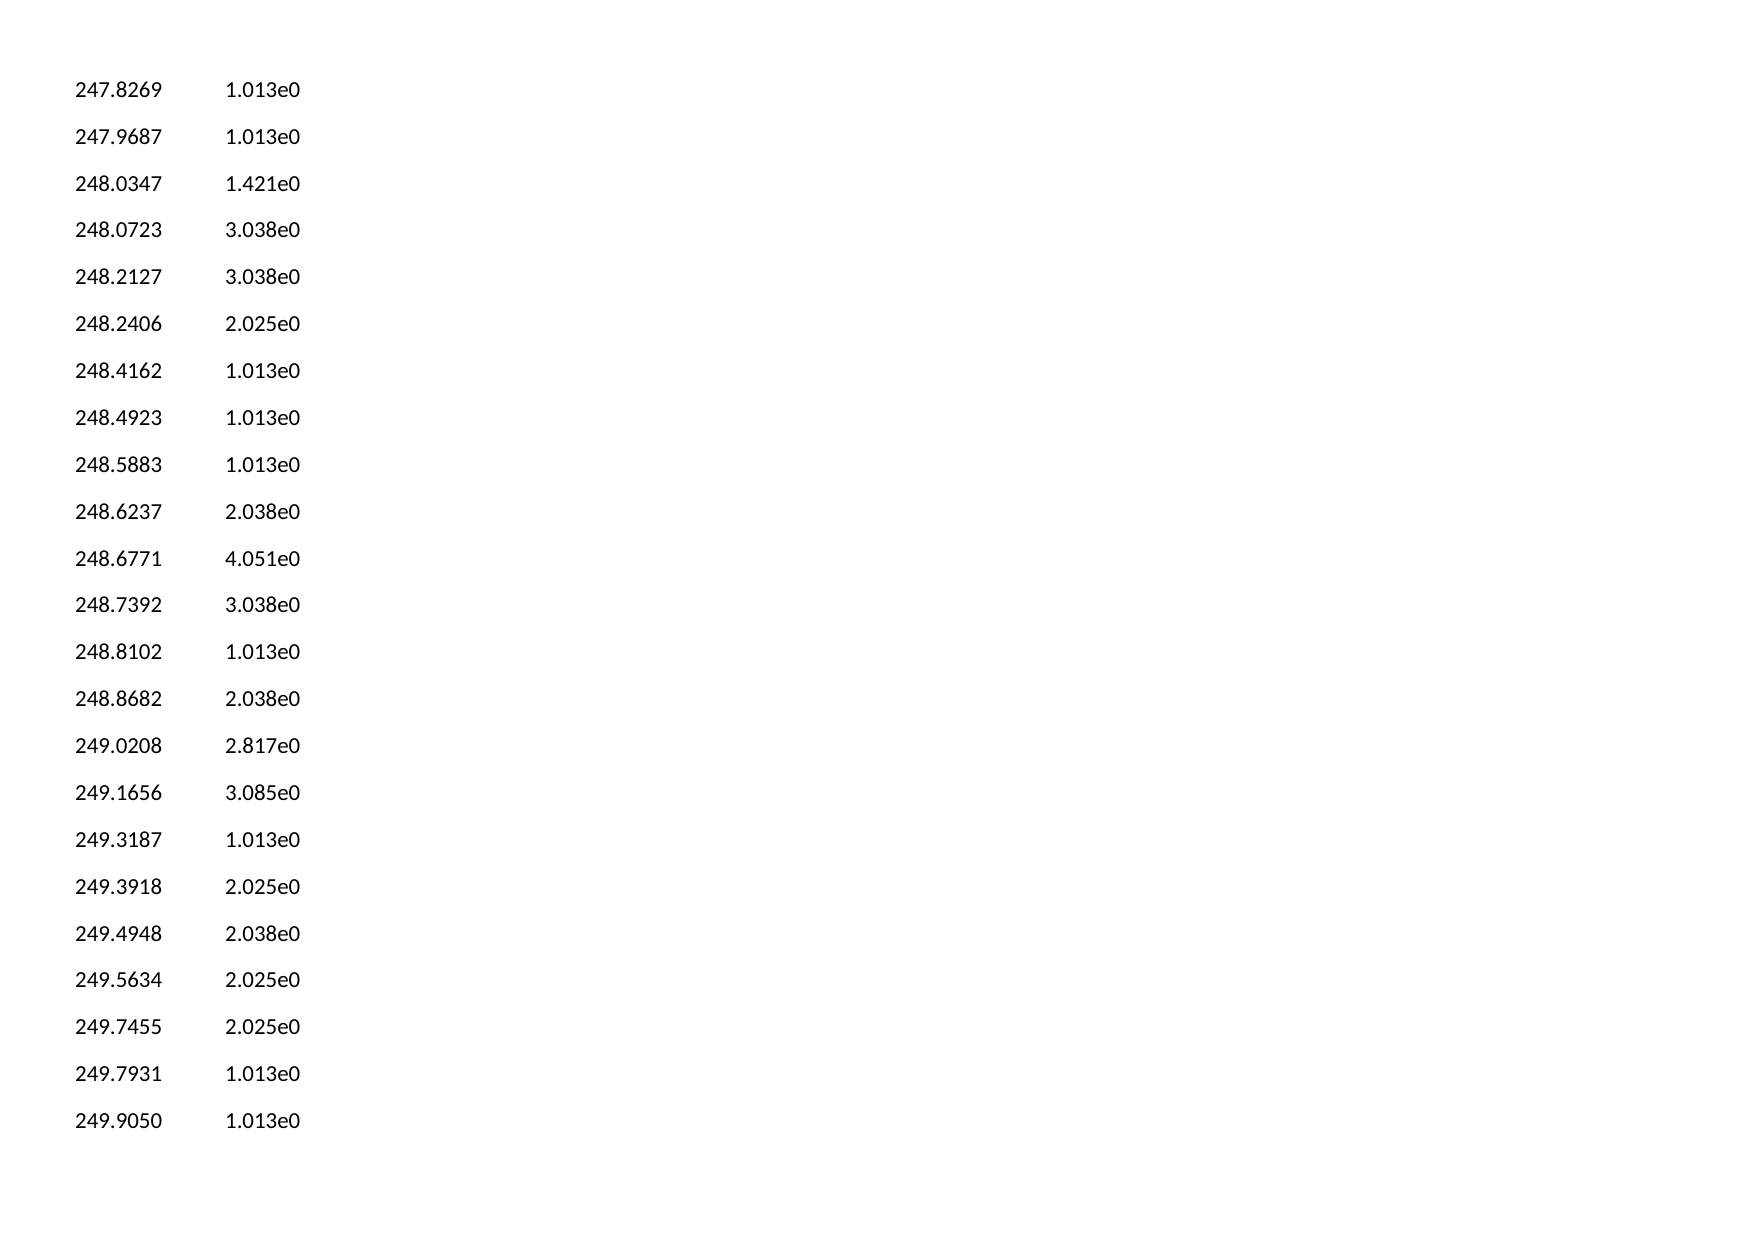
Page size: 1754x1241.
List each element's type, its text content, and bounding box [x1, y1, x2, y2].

text 248.2406 2.025e0 [75, 309, 1679, 337]
text 248.6237 2.038e0 [75, 497, 1679, 525]
text 247.8269 1.013e0 [75, 75, 1679, 103]
text 248.2127 3.038e0 [75, 262, 1679, 291]
text 247.9687 1.013e0 [75, 122, 1679, 150]
text 248.7392 3.038e0 [75, 591, 1679, 619]
text 248.0347 1.421e0 [75, 169, 1679, 197]
text 248.0723 3.038e0 [75, 216, 1679, 244]
text 249.5634 2.025e0 [75, 966, 1679, 994]
text 248.8102 1.013e0 [75, 637, 1679, 666]
text 249.0208 2.817e0 [75, 731, 1679, 759]
text 249.7931 1.013e0 [75, 1059, 1679, 1087]
text 248.4162 1.013e0 [75, 356, 1679, 384]
text 249.7455 2.025e0 [75, 1012, 1679, 1041]
text 249.9050 1.013e0 [75, 1106, 1679, 1134]
text 248.4923 1.013e0 [75, 403, 1679, 431]
text 248.8682 2.038e0 [75, 684, 1679, 712]
text 248.5883 1.013e0 [75, 450, 1679, 478]
text 249.3918 2.025e0 [75, 872, 1679, 900]
text 249.1656 3.085e0 [75, 778, 1679, 806]
text 249.3187 1.013e0 [75, 825, 1679, 853]
text 249.4948 2.038e0 [75, 919, 1679, 947]
text 248.6771 4.051e0 [75, 544, 1679, 572]
